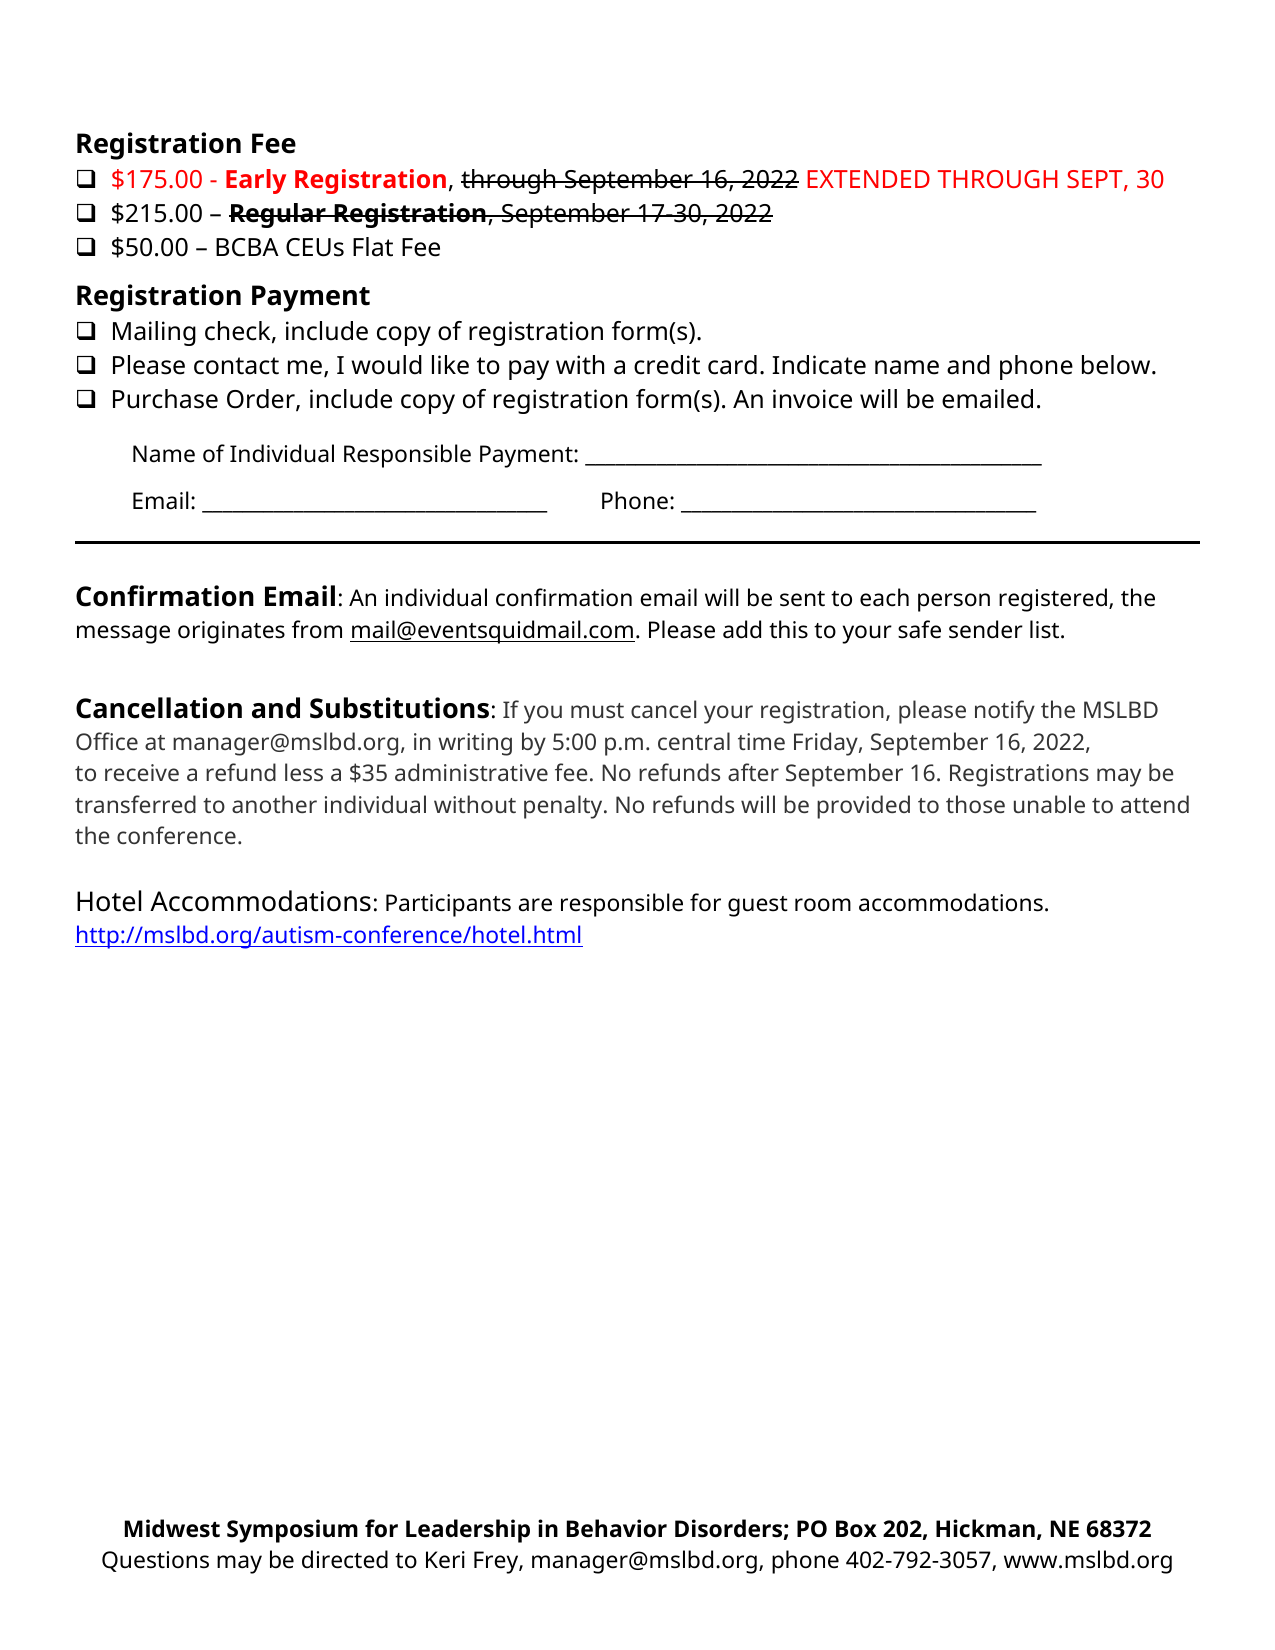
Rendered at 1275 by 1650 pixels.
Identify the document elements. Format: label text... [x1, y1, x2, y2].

text $215.00 – Regular Registration, September 17-30, 2022 [75, 196, 1200, 230]
text $50.00 – BCBA CEUs Flat Fee [75, 230, 1200, 264]
text Confirmation Email: An individual confirmation email will be sent to each person registered, the message originates from mail@eventsquidmail.com. Please add this to your safe sender list. [75, 577, 1200, 645]
text Mailing check, include copy of registration form(s). [75, 313, 1200, 347]
text Hotel Accommodations: Participants are responsible for guest room accommodations. [75, 882, 1200, 919]
text Email: __________________________________ Phone: ___________________________________ [75, 485, 1200, 541]
text Registration Payment [75, 277, 1200, 313]
text $175.00 - Early Registration, through September 16, 2022 EXTENDED THROUGH SEPT, 30 [75, 162, 1200, 196]
text Registration Fee [75, 125, 1200, 162]
text Cancellation and Substitutions: If you must cancel your registration, please notify the MSLBD Office at manager@mslbd.org, in writing by 5:00 p.m. central time Friday, September 16, 2022, to receive a refund less a $35 administrative fee. No refunds after September 16. Registrations may be transferred to another individual without penalty. No refunds will be provided to those unable to attend the conference. [75, 689, 1200, 851]
text Name of Individual Responsible Payment: _____________________________________________ [75, 438, 1200, 469]
text Please contact me, I would like to pay with a credit card. Indicate name and phone below. [75, 347, 1200, 382]
text http://mslbd.org/autism-conference/hotel.html [75, 919, 1200, 950]
text Purchase Order, include copy of registration form(s). An invoice will be emailed. [75, 382, 1200, 416]
